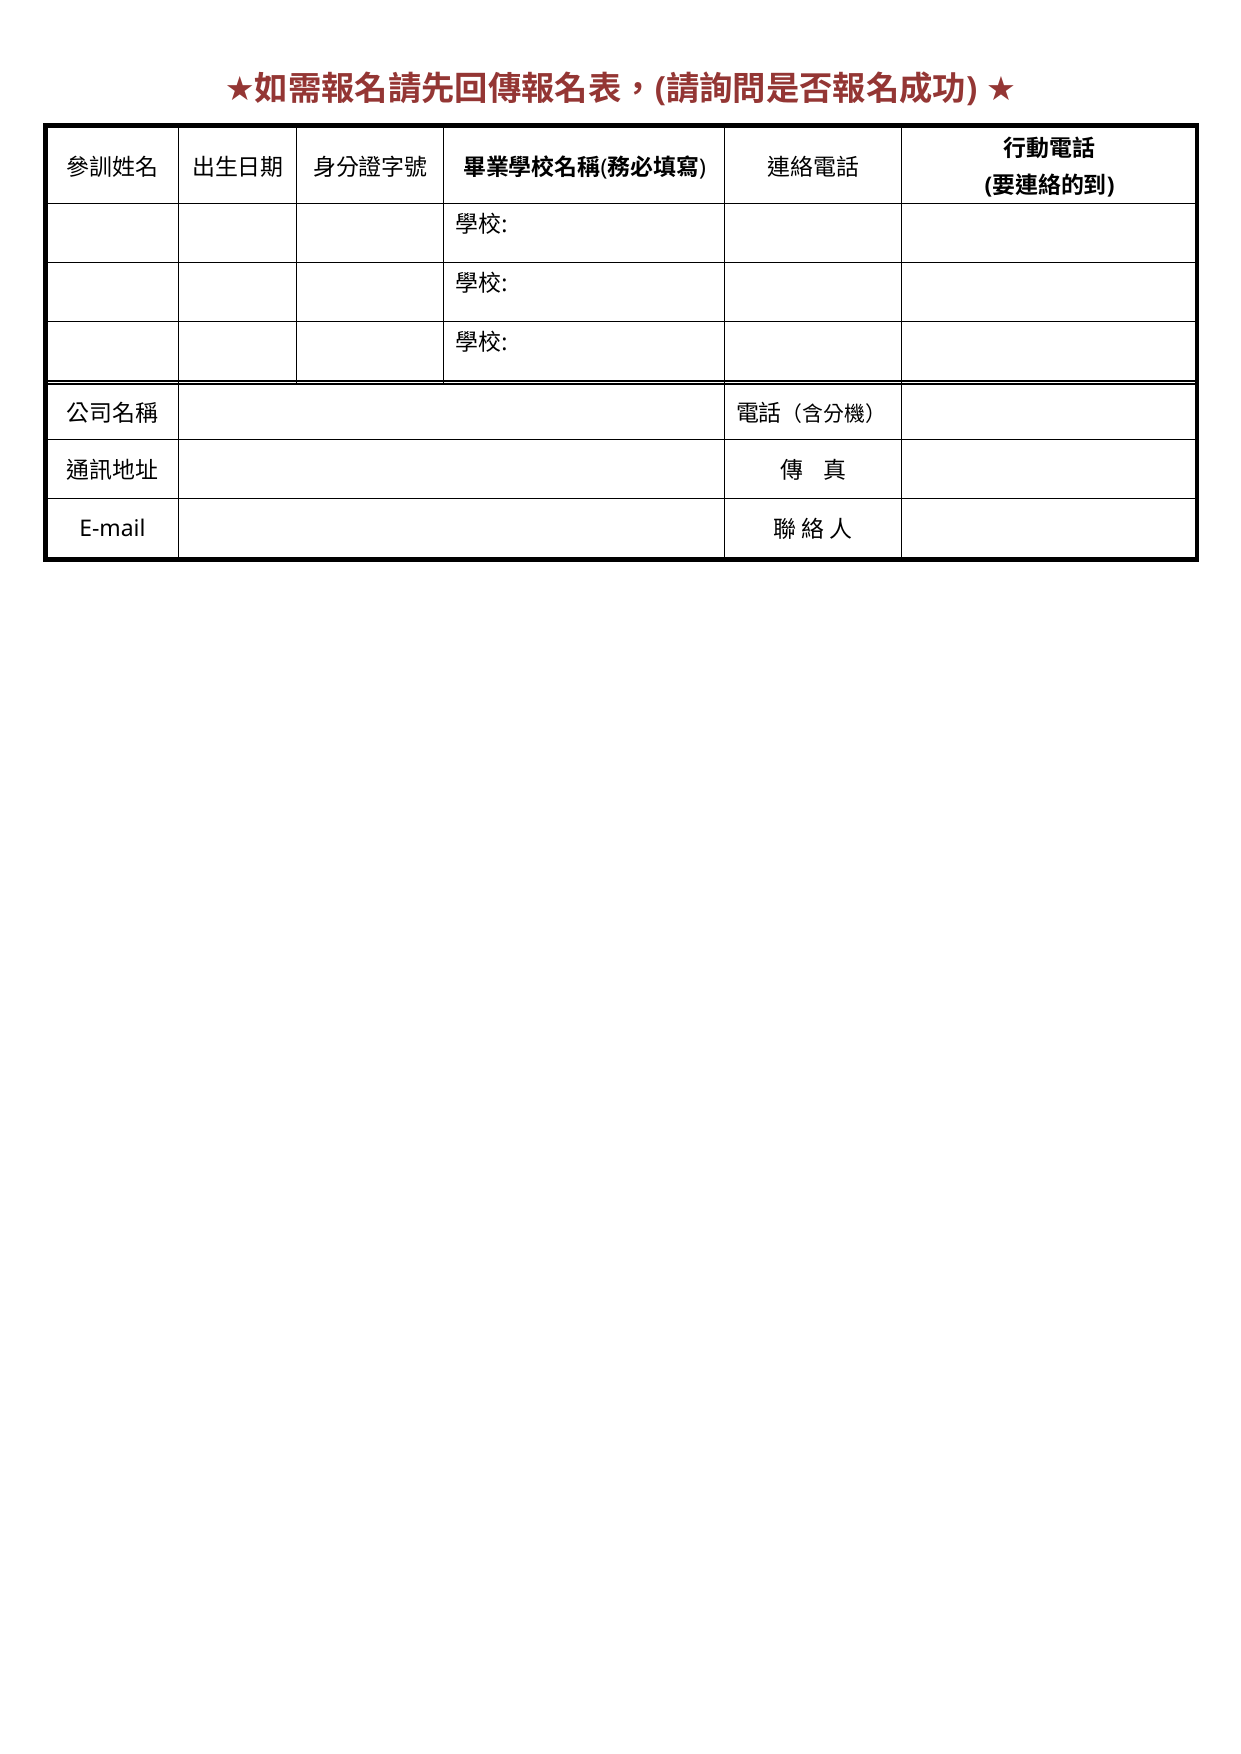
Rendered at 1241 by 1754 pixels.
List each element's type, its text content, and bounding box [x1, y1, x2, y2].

table_header 身分證字號 [297, 128, 443, 203]
table_cell [297, 322, 443, 380]
table_cell [179, 385, 724, 439]
table_cell [179, 499, 724, 557]
table_cell [179, 204, 296, 262]
table_cell [902, 499, 1195, 557]
table_cell [48, 322, 178, 380]
table_cell [725, 263, 901, 321]
table_cell 通訊地址 [48, 440, 178, 498]
table_cell 公司名稱 [48, 385, 178, 439]
table_header 連絡電話 [725, 128, 901, 203]
table_cell 學校: [444, 322, 724, 380]
table_cell [48, 263, 178, 321]
table_cell [902, 322, 1195, 380]
table_cell [902, 385, 1195, 439]
table_cell [179, 263, 296, 321]
table_cell 電話（含分機） [725, 385, 901, 439]
table_header 行動電話 (要連絡的到) [902, 128, 1195, 203]
table_header 參訓姓名 [48, 128, 178, 203]
table_cell [902, 263, 1195, 321]
text ★如需報名請先回傳報名表，(請詢問是否報名成功) ★ [75, 48, 1165, 123]
table_cell 學校: [444, 204, 724, 262]
table_cell [902, 440, 1195, 498]
table_cell [48, 204, 178, 262]
table_cell [179, 322, 296, 380]
table_cell 傳 真 [725, 440, 901, 498]
table_cell 聯 絡 人 [725, 499, 901, 557]
table_cell [297, 263, 443, 321]
table_cell [725, 204, 901, 262]
table_cell E-mail [48, 499, 178, 557]
table_cell [725, 322, 901, 380]
table_cell [297, 204, 443, 262]
table_cell [902, 204, 1195, 262]
table_header 出生日期 [179, 128, 296, 203]
table_header 畢業學校名稱(務必填寫) [444, 128, 724, 203]
table_cell [179, 440, 724, 498]
table_cell 學校: [444, 263, 724, 321]
